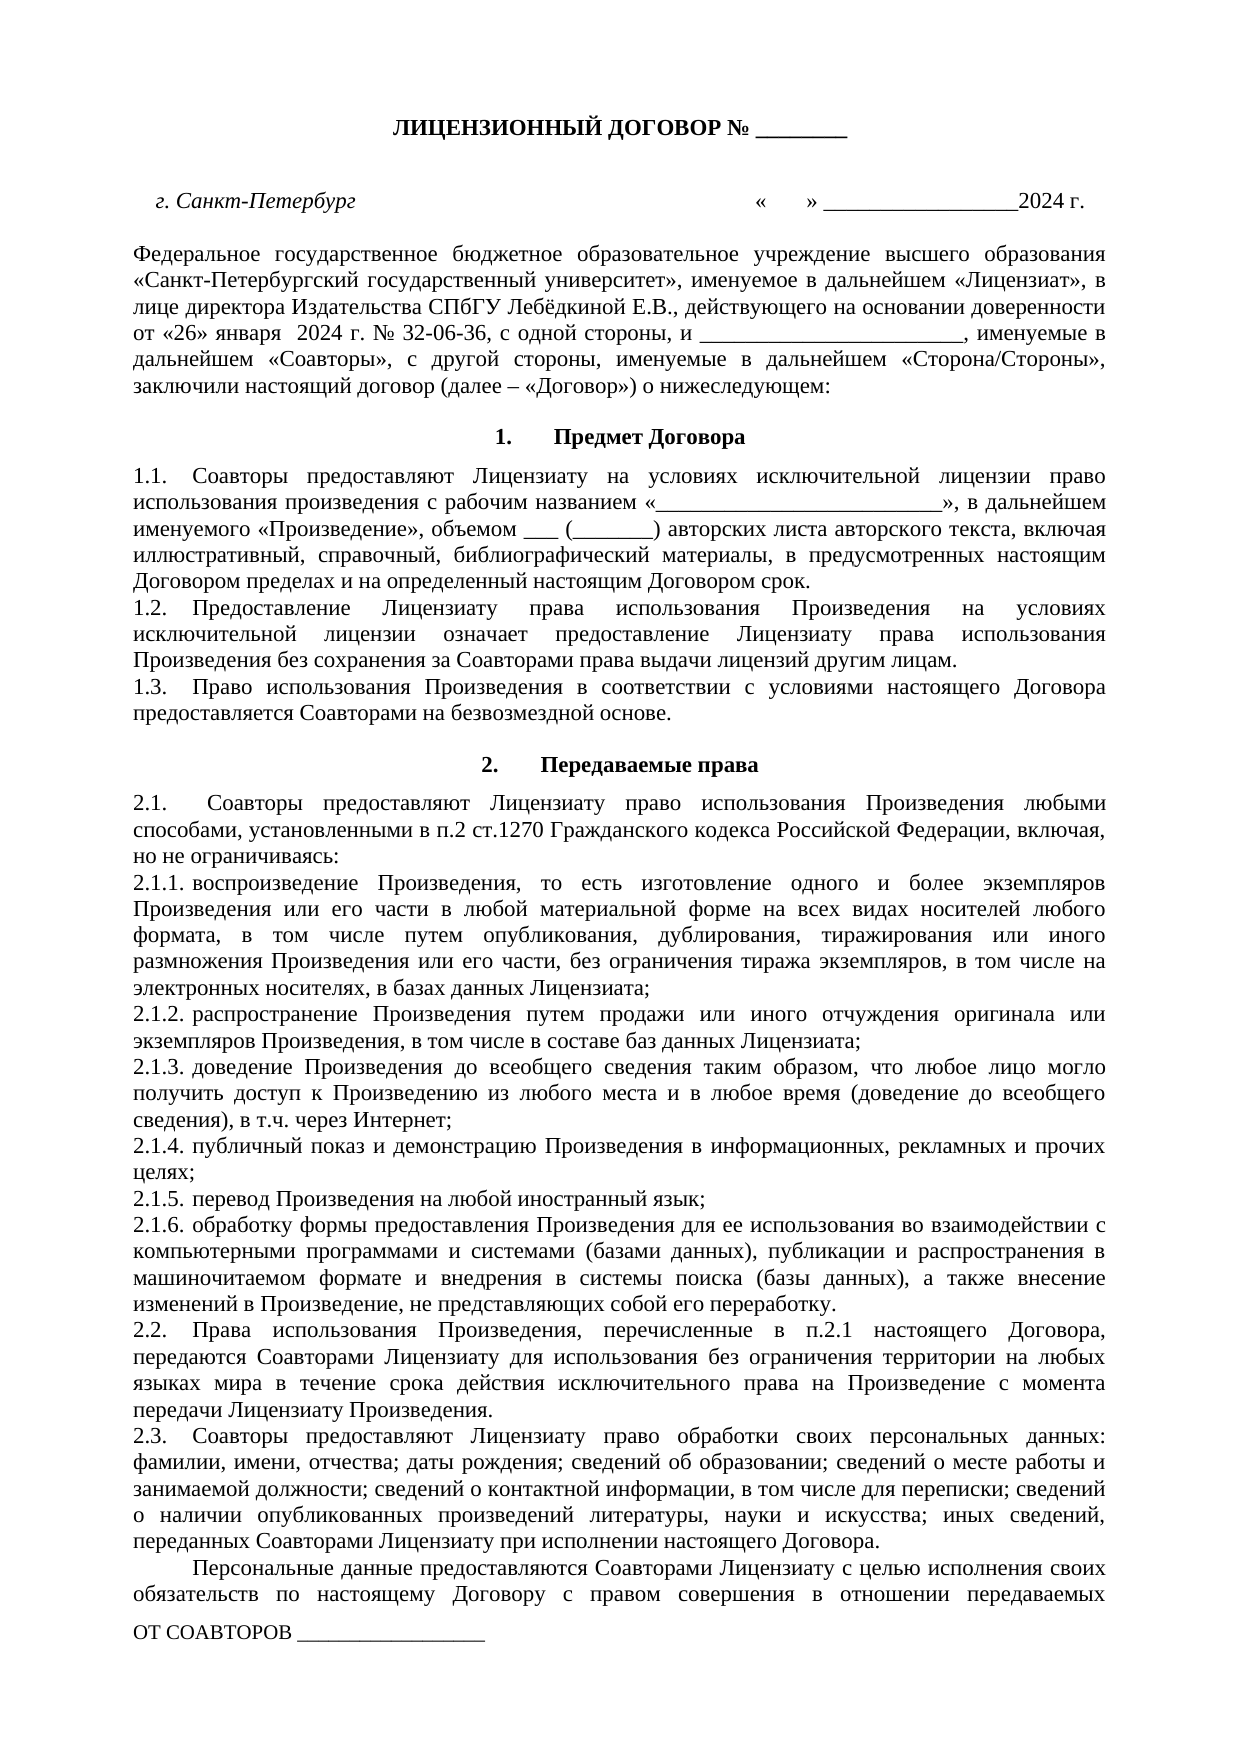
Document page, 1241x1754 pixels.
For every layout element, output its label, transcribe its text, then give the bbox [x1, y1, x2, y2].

list Соавторы предоставляют Лицензиату право обработки своих персональных данных: фамилии, имени, отчества; даты рождения; сведений об образовании; сведений о месте работы и занимаемой должности; сведений о контактной информации, в том числе для переписки; сведений о наличии опубликованных произведений литературы, науки и искусства; иных сведений, переданных Соавторами Лицензиату при исполнении настоящего Договора. [133, 1422, 1107, 1554]
subtitle Соавторы предоставляют Лицензиату на условиях исключительной лицензии право использования произведения с рабочим названием «_________________________», в дальнейшем именуемого «Произведение», объемом ___ (_______) авторских листа авторского текста, включая иллюстративный, справочный, библиографический материалы, в предусмотренных настоящим Договором пределах и на определенный настоящим Договором срок. [133, 462, 1107, 594]
list воспроизведение Произведения, то есть изготовление одного и более экземпляров Произведения или его части в любой материальной форме на всех видах носителей любого формата, в том числе путем опубликования, дублирования, тиражирования или иного размножения Произведения или его части, без ограничения тиража экземпляров, в том числе на электронных носителях, в базах данных Лицензиата; [133, 868, 1107, 1000]
list Соавторы предоставляют Лицензиату право использования Произведения любыми способами, установленными в п.2 ст.1270 Гражданского кодекса Российской Федерации, включая, но не ограничиваясь: [133, 789, 1107, 868]
list Права использования Произведения, перечисленные в п.2.1 настоящего Договора, передаются Соавторами Лицензиату для использования без ограничения территории на любых языках мира в течение срока действия исключительного права на Произведение с момента передачи Лицензиату Произведения. [133, 1317, 1107, 1422]
subtitle Предмет Договора [133, 423, 1107, 449]
text Федеральное государственное бюджетное образовательное учреждение высшего образования «Санкт-Петербургский государственный университет», именуемое в дальнейшем «Лицензиат», в лице директора Издательства СПбГУ Лебёдкиной Е.В., действующего на основании доверенности от «26» января 2024 г. № 32-06-36, с одной стороны, и _______________________, именуемые в дальнейшем «Соавторы», с другой стороны, именуемые в дальнейшем «Сторона/Стороны», заключили настоящий договор (далее – «Договор») о нижеследующем: [133, 240, 1107, 398]
list обработку формы предоставления Произведения для ее использования во взаимодействии с компьютерными программами и системами (базами данных), публикации и распространения в машиночитаемом формате и внедрения в системы поиска (базы данных), а также внесение изменений в Произведение, не представляющих собой его переработку. [133, 1211, 1107, 1317]
text Лицензионный договор № ________ [133, 114, 1107, 140]
list перевод Произведения на любой иностранный язык; [133, 1185, 1107, 1211]
list распространение Произведения путем продажи или иного отчуждения оригинала или экземпляров Произведения, в том числе в составе баз данных Лицензиата; [133, 1000, 1107, 1053]
text г. Санкт-Петербург « » _________________2024 г. [133, 187, 1107, 214]
subtitle Право использования Произведения в соответствии с условиями настоящего Договора предоставляется Соавторами на безвозмездной основе. [133, 673, 1107, 726]
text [133, 1554, 1107, 1606]
list публичный показ и демонстрацию Произведения в информационных, рекламных и прочих целях; [133, 1132, 1107, 1185]
subtitle Передаваемые права [133, 751, 1107, 777]
subtitle Предоставление Лицензиату права использования Произведения на условиях исключительной лицензии означает предоставление Лицензиату права использования Произведения без сохранения за Соавторами права выдачи лицензий другим лицам. [133, 594, 1107, 673]
list доведение Произведения до всеобщего сведения таким образом, что любое лицо могло получить доступ к Произведению из любого места и в любое время (доведение до всеобщего сведения), в т.ч. через Интернет; [133, 1053, 1107, 1132]
